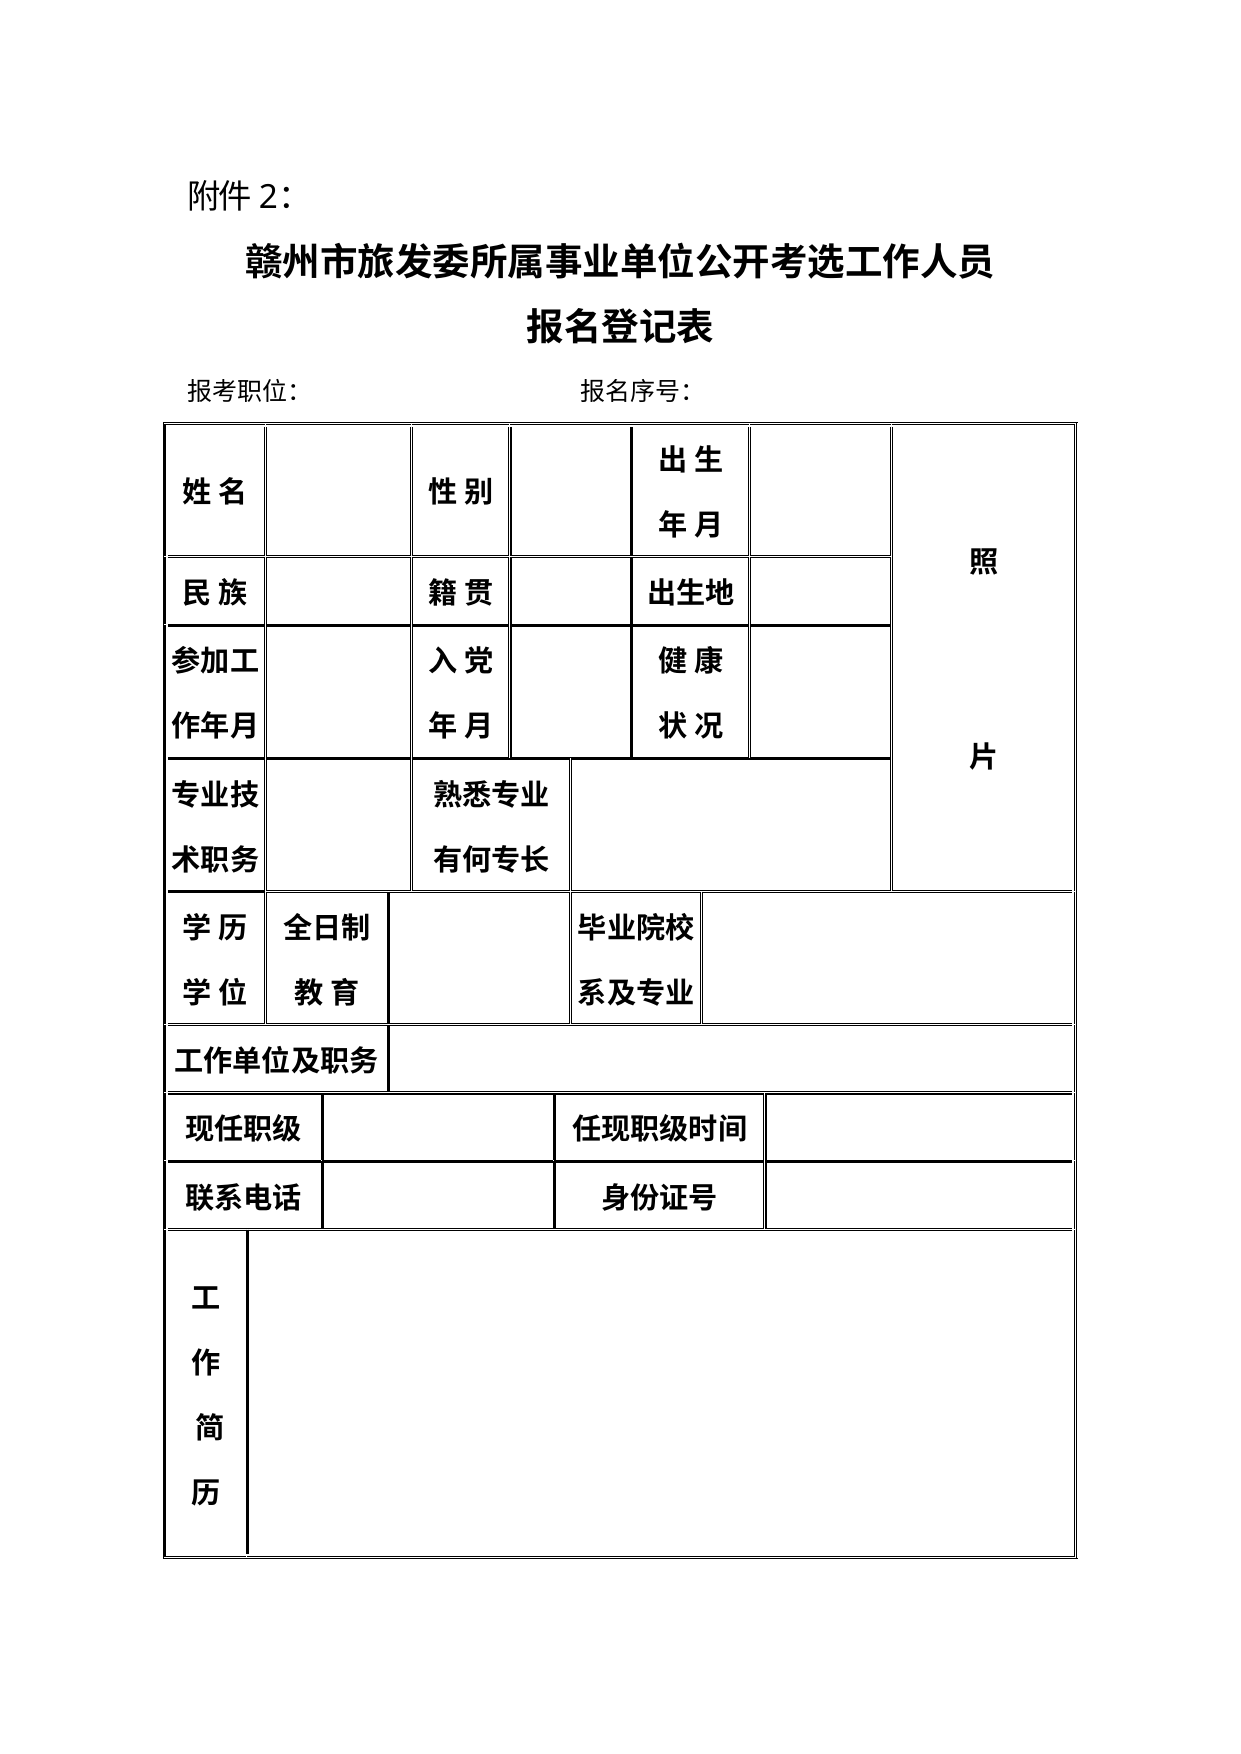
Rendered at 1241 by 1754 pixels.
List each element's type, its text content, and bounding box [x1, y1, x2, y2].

table_header [750, 425, 891, 555]
text 报名登记表 [187, 292, 1053, 357]
table_header 照 片 [891, 425, 1074, 890]
table_cell [267, 760, 410, 890]
table_cell 工作单位及职务 [166, 1023, 387, 1091]
table_cell [572, 760, 890, 890]
table_cell 工 作 简 历 [166, 1228, 247, 1556]
table_cell [512, 627, 630, 757]
table_cell [765, 1091, 1076, 1159]
table_cell 健 康 状 况 [633, 627, 748, 757]
table_header 姓 名 [166, 425, 266, 555]
table_cell [767, 1160, 1076, 1228]
table_cell 籍 贯 [413, 558, 508, 623]
text 赣州市旅发委所属事业单位公开考选工作人员 [187, 227, 1053, 292]
table_cell [512, 558, 630, 623]
table_cell [324, 1095, 553, 1159]
table_header [510, 425, 631, 555]
table_cell 民 族 [166, 555, 264, 623]
table_cell 身份证号 [556, 1163, 763, 1228]
table_cell [751, 558, 890, 623]
text 报考职位： 报名序号： [187, 357, 1053, 422]
table_cell 全日制 教 育 [267, 893, 387, 1023]
table_cell 参加工 作年月 [164, 624, 264, 757]
table_header [266, 425, 411, 555]
table_cell [247, 1228, 1074, 1556]
text 附件2： [187, 162, 1053, 227]
table_cell 入 党 年 月 [413, 627, 508, 757]
table_header 出 生 年 月 [631, 425, 750, 555]
table_cell [703, 890, 1074, 1023]
table_cell 任现职级时间 [556, 1095, 763, 1159]
table_cell [390, 1023, 1074, 1091]
table_cell 出生地 [633, 558, 748, 623]
table_cell 学 历 学 位 [166, 890, 264, 1023]
table_cell [267, 558, 410, 623]
table_cell 现任职级 [164, 1091, 322, 1159]
table_cell [390, 893, 569, 1023]
table_cell 专业技 术职务 [166, 757, 264, 890]
table_cell 联系电话 [164, 1160, 321, 1228]
table_cell [324, 1163, 553, 1228]
table_cell [751, 627, 890, 757]
table_cell [267, 627, 410, 757]
table_cell 毕业院校系及专业 [572, 893, 700, 1023]
table_cell 熟悉专业 有何专长 [413, 760, 569, 890]
table_header 性 别 [411, 423, 510, 555]
